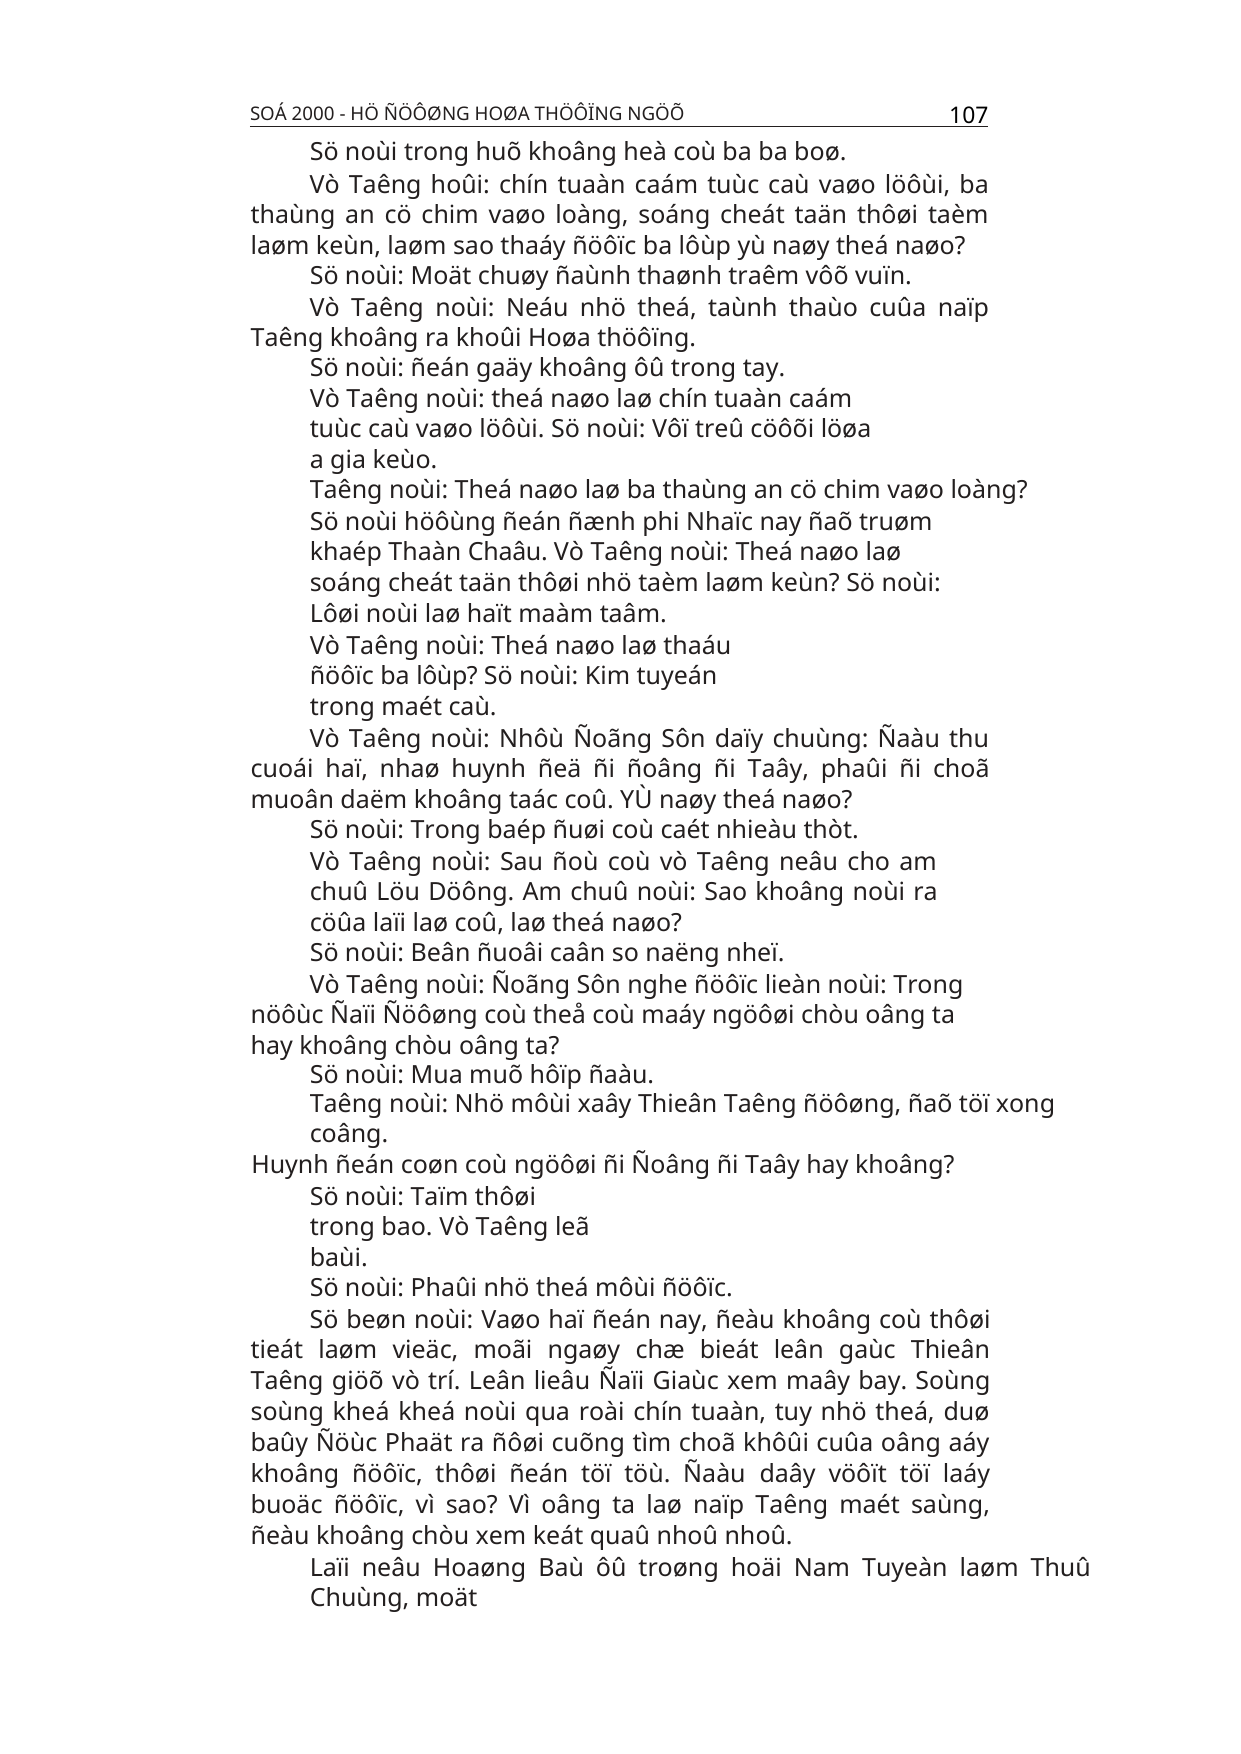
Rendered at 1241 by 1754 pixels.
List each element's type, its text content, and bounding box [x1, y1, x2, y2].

text Sö beøn noùi: Vaøo haï ñeán nay, ñeàu khoâng coù thôøi tieát laøm vieäc, moãi ngaøy chæ bieát leân gaùc Thieân Taêng giöõ vò trí. Leân lieâu Ñaïi Giaùc xem maây bay. Soùng soùng kheá kheá noùi qua roài chín tuaàn, tuy nhö theá, duø baûy Ñöùc Phaät ra ñôøi cuõng tìm choã khôûi cuûa oâng aáy khoâng ñöôïc, thôøi ñeán töï töù. Ñaàu daây vöôït töï laáy buoäc ñöôïc, vì sao? Vì oâng ta laø naïp Taêng maét saùng, ñeàu khoâng chòu xem keát quaû nhoû nhoû. [250, 1304, 990, 1552]
text Sö noùi: Taïm thôøi trong bao. Vò Taêng leã baùi. [309, 1181, 597, 1274]
text Sö noùi: ñeán gaäy khoâng ôû trong tay. [309, 353, 1092, 382]
text Taêng noùi: Nhö môùi xaây Thieân Taêng ñöôøng, ñaõ töï xong coâng. [309, 1089, 1092, 1148]
text Sö noùi: Moät chuøy ñaùnh thaønh traêm vôõ vuïn. [309, 261, 1092, 290]
text Sö noùi: Phaûi nhö theá môùi ñöôïc. [309, 1274, 1092, 1302]
text Sö noùi: Beân ñuoâi caân so naëng nheï. [309, 938, 1092, 967]
text Sö noùi trong huõ khoâng heà coù ba ba boø. [309, 134, 1092, 167]
text Huynh ñeán coøn coù ngöôøi ñi Ñoâng ñi Taây hay khoâng? [251, 1148, 1092, 1179]
text Sö noùi: Mua muõ hôïp ñaàu. [309, 1061, 1092, 1089]
text Taêng noùi: Theá naøo laø ba thaùng an cö chim vaøo loàng? [309, 476, 1092, 505]
text Vò Taêng noùi: Nhôù Ñoãng Sôn daïy chuùng: Ñaàu thu cuoái haï, nhaø huynh ñeä ñi ñoâng ñi Taây, phaûi ñi choã muoân daëm khoâng taác coû. YÙ naøy theá naøo? [250, 723, 990, 816]
text Laïi neâu Hoaøng Baù ôû troøng hoäi Nam Tuyeàn laøm Thuû Chuùng, moät [309, 1552, 1092, 1612]
text Vò Taêng noùi: Neáu nhö theá, taùnh thaùo cuûa naïp Taêng khoâng ra khoûi Hoøa thöôïng. [250, 291, 990, 353]
text Vò Taêng hoûi: chín tuaàn caám tuùc caù vaøo löôùi, ba thaùng an cö chim vaøo loàng, soáng cheát taän thôøi taèm laøm keùn, laøm sao thaáy ñöôïc ba lôùp yù naøy theá naøo? [250, 168, 990, 261]
text Vò Taêng noùi: Sau ñoù coù vò Taêng neâu cho am chuû Löu Döông. Am chuû noùi: Sao khoâng noùi ra cöûa laïi laø coû, laø theá naøo? [309, 846, 938, 938]
text Vò Taêng noùi: theá naøo laø chín tuaàn caám tuùc caù vaøo löôùi. Sö noùi: Vôï treû cöôõi löøa a gia keùo. [309, 383, 875, 476]
text Sö noùi: Trong baép ñuøi coù caét nhieàu thòt. [309, 816, 1092, 845]
text Vò Taêng noùi: Theá naøo laø thaáu ñöôïc ba lôùp? Sö noùi: Kim tuyeán trong maét caù. [309, 630, 771, 723]
text Sö noùi höôùng ñeán ñænh phi Nhaïc nay ñaõ truøm khaép Thaàn Chaâu. Vò Taêng noùi: Theá naøo laø soáng cheát taän thôøi nhö taèm laøm keùn? Sö noùi: Lôøi noùi laø haït maàm taâm. [309, 506, 971, 630]
text Vò Taêng noùi: Ñoãng Sôn nghe ñöôïc lieàn noùi: Trong nöôùc Ñaïi Ñöôøng coù theå coù maáy ngöôøi chòu oâng ta hay khoâng chòu oâng ta? [250, 968, 997, 1061]
